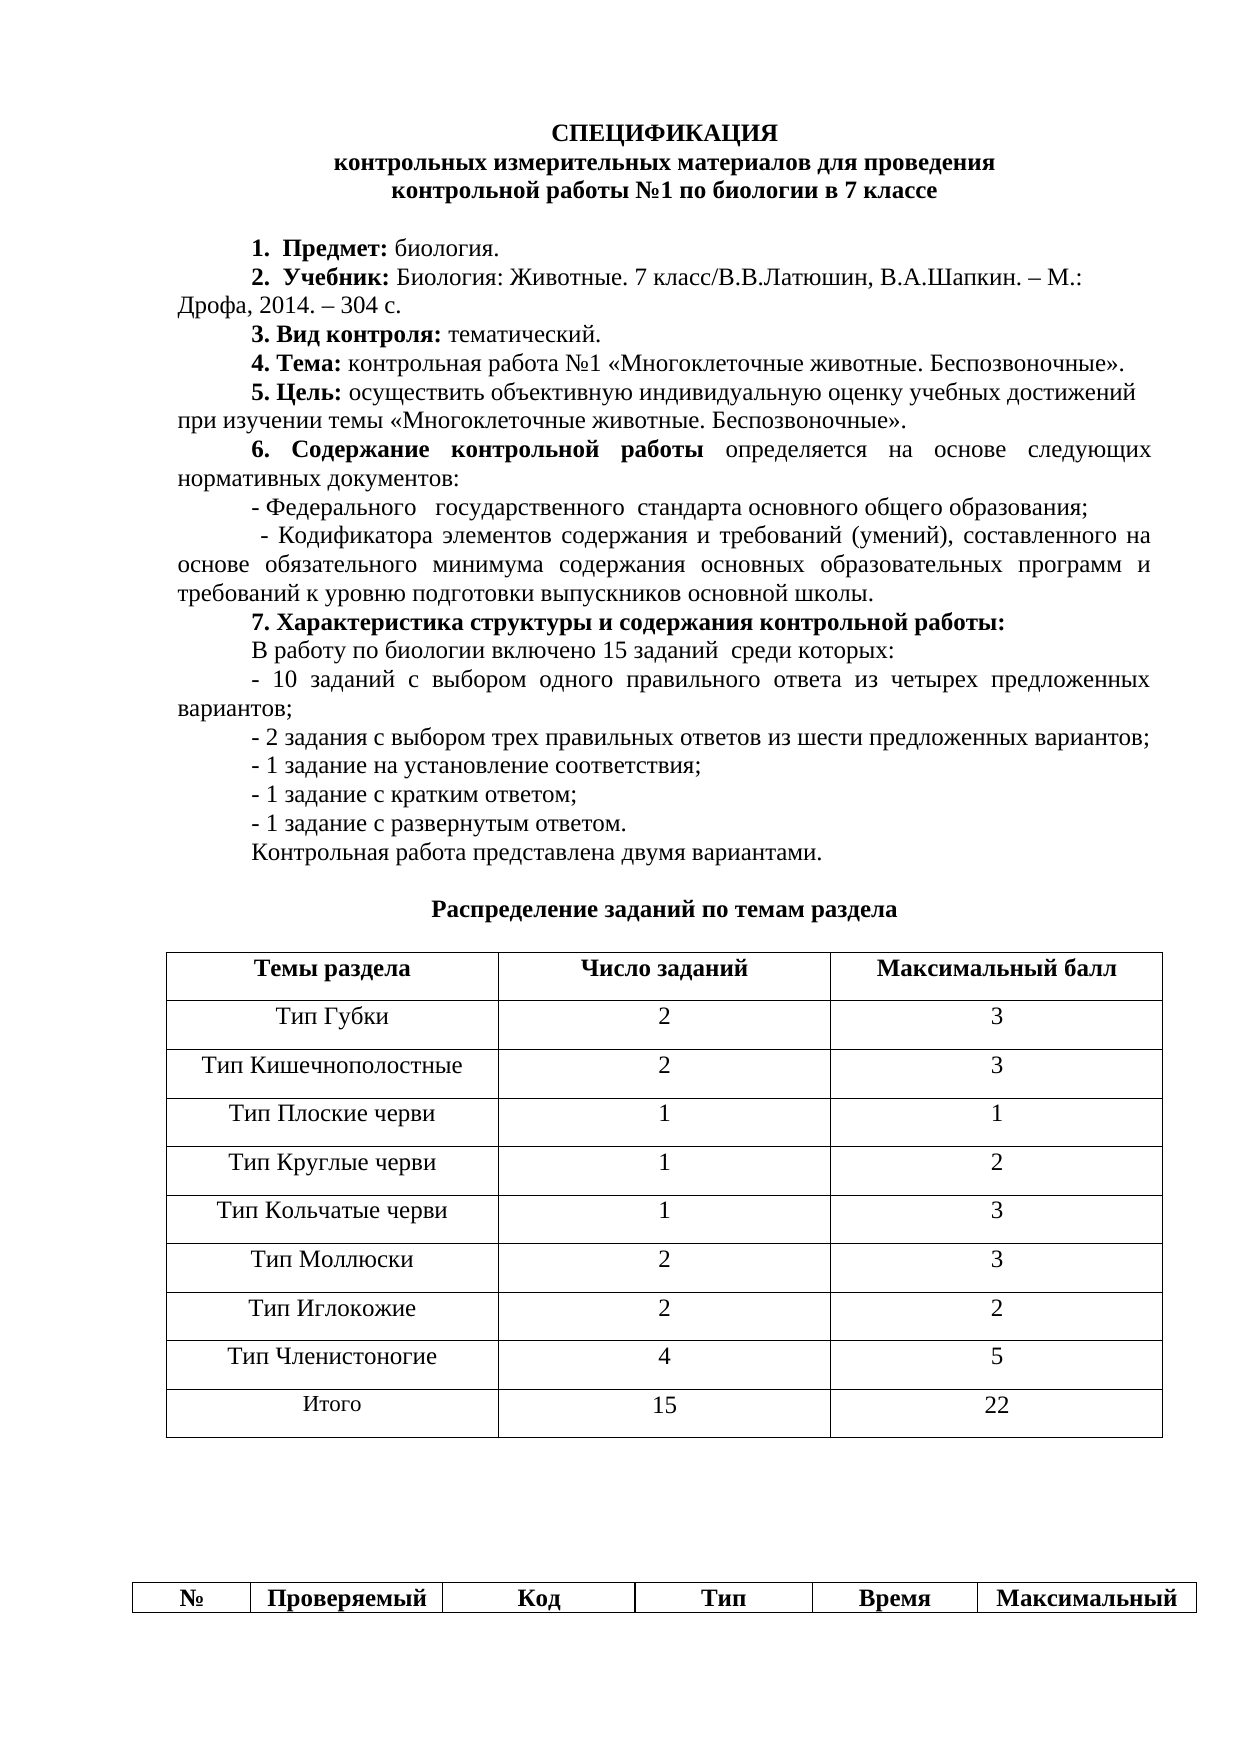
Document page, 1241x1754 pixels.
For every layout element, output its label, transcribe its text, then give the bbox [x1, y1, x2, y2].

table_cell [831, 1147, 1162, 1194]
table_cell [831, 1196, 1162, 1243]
text СПЕЦИФИКАЦИЯ [177, 118, 1152, 147]
text - 1 задание с кратким ответом; [177, 779, 1152, 808]
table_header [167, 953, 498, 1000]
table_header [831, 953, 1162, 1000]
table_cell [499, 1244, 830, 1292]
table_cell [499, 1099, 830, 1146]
text 1. Предмет: биология. [177, 233, 1152, 262]
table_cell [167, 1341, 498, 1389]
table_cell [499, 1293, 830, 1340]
text - 1 задание с развернутым ответом. [177, 808, 1152, 837]
text 6. Содержание контрольной работы определяется на основе следующих нормативных документов: [177, 434, 1152, 492]
text контрольных измерительных материалов для проведения [177, 147, 1152, 176]
text контрольной работы №1 по биологии в 7 классе [177, 176, 1152, 204]
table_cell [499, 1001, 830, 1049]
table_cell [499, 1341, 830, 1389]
text 2. Учебник: Биология: Животные. 7 класс/В.В.Латюшин, В.А.Шапкин. – М.: Дрофа, 2014. – 304 с. [177, 262, 1152, 319]
text - Федерального государственного стандарта основного общего образования; [177, 492, 1152, 521]
text - 10 заданий с выбором одного правильного ответа из четырех предложенных вариантов; [177, 664, 1152, 722]
text 4. Тема: контрольная работа №1 «Многоклеточные животные. Беспозвоночные». [177, 348, 1152, 377]
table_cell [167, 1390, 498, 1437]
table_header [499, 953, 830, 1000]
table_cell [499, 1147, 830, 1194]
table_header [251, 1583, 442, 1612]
text 7. Характеристика структуры и содержания контрольной работы: [177, 607, 1152, 636]
text 5. Цель: осуществить объективную индивидуальную оценку учебных достижений при изучении темы «Многоклеточные животные. Беспозвоночные». [177, 377, 1152, 434]
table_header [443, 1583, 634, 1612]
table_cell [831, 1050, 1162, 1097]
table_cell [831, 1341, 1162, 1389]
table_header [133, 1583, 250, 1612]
text - 2 задания с выбором трех правильных ответов из шести предложенных вариантов; [177, 722, 1152, 751]
text - 1 задание на установление соответствия; [177, 751, 1152, 779]
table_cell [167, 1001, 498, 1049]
text - Кодификатора элементов содержания и требований (умений), составленного на основе обязательного минимума содержания основных образовательных программ и требований к уровню подготовки выпускников основной школы. [177, 521, 1152, 607]
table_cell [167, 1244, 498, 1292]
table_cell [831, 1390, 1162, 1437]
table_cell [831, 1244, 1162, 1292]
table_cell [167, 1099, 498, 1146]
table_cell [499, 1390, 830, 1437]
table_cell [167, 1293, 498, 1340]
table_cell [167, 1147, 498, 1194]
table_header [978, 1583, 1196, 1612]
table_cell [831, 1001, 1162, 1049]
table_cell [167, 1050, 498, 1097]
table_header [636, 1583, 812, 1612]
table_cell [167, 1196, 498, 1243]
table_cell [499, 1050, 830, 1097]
text В работу по биологии включено 15 заданий среди которых: [177, 636, 1152, 664]
text Распределение заданий по темам раздела [177, 894, 1152, 923]
text 3. Вид контроля: тематический. [177, 319, 1152, 348]
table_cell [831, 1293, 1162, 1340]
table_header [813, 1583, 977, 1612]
text Контрольная работа представлена двумя вариантами. [177, 837, 1152, 866]
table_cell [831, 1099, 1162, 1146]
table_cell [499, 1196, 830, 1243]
